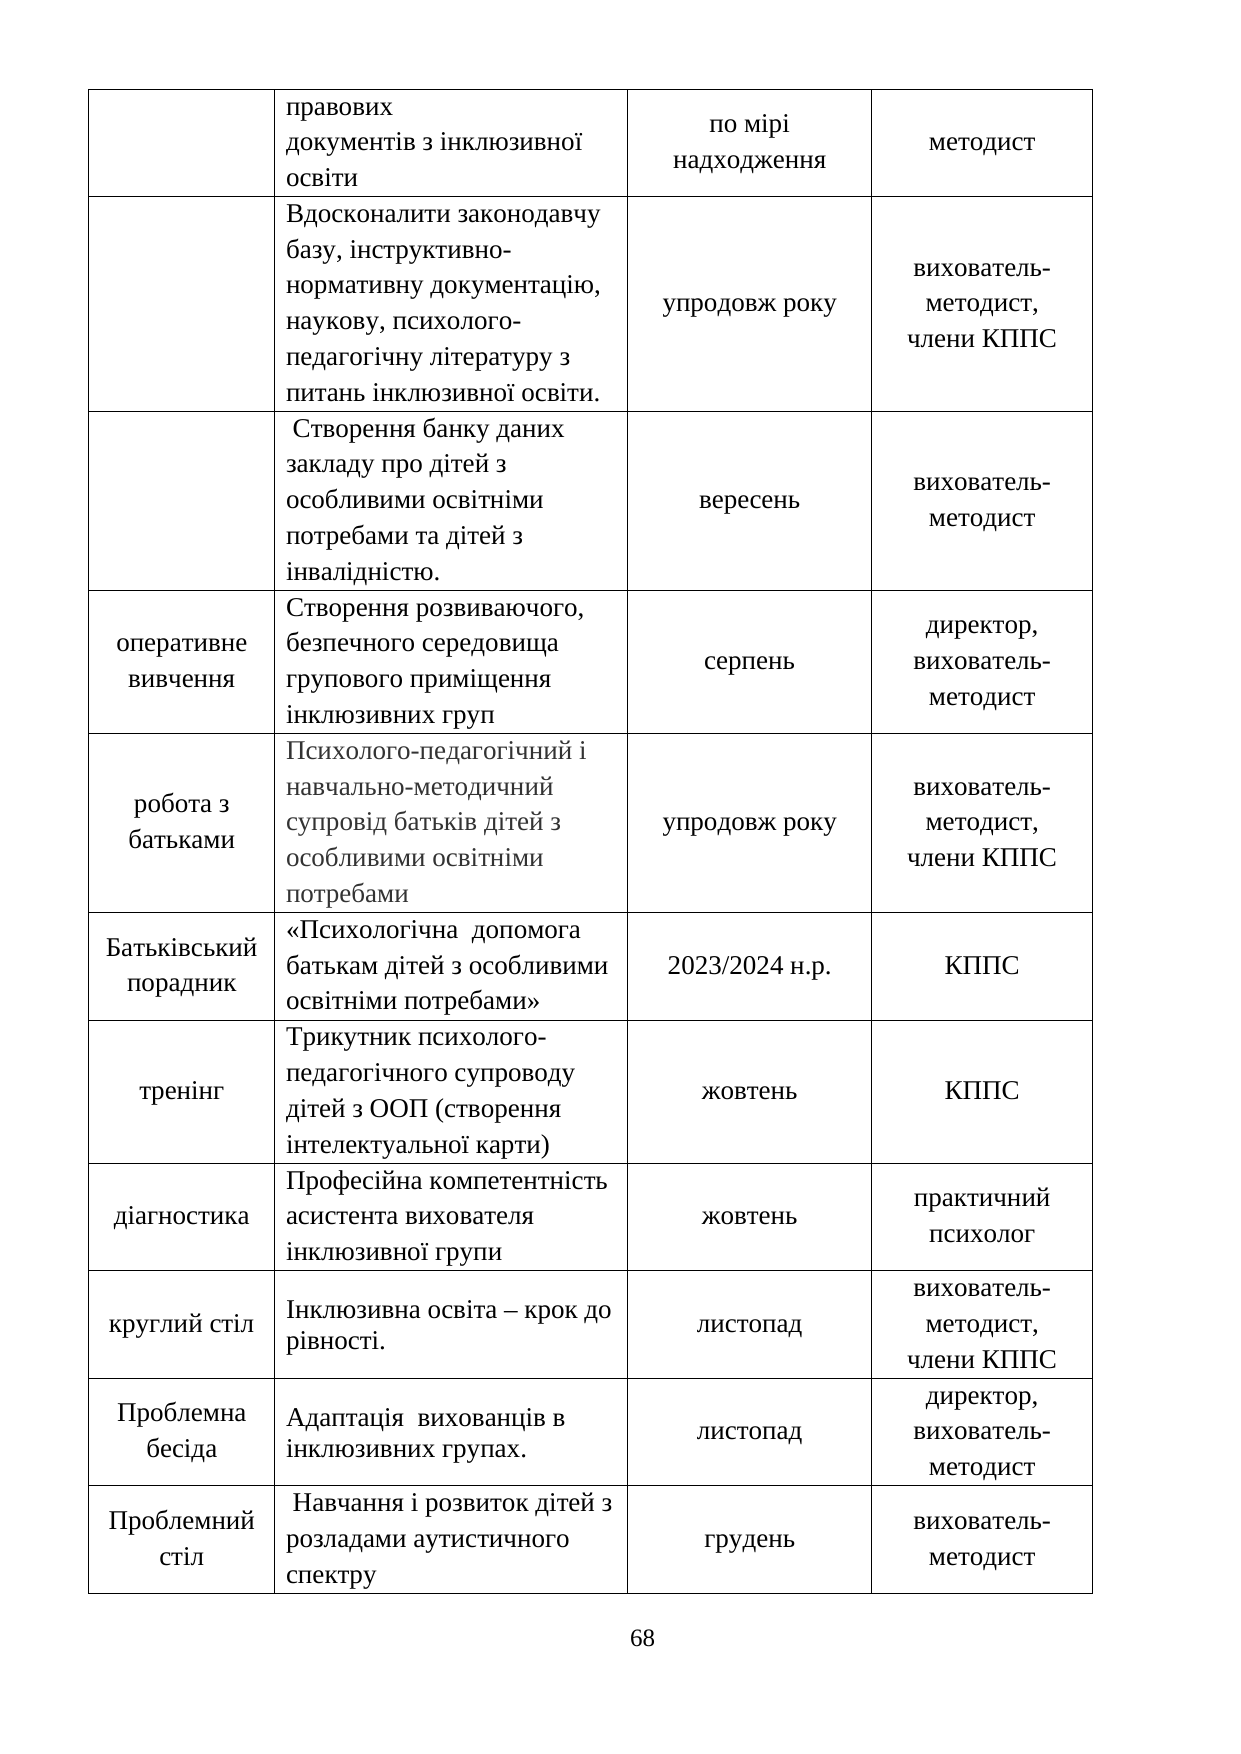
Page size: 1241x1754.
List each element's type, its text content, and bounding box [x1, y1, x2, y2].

table_cell вихователь-методист [872, 1486, 1092, 1593]
table_cell вихователь-методист [872, 90, 1092, 196]
table_cell Створення банку даних закладу про дітей з особливими освітніми потребами та дітей з інвалідністю. [275, 412, 627, 590]
table_cell директор, вихователь-методист [872, 1379, 1092, 1485]
table_cell Проблемний стіл [89, 1486, 274, 1593]
table_cell оперативне вивчення [89, 591, 274, 733]
table_cell жовтень [628, 1021, 871, 1163]
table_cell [628, 90, 871, 196]
table_cell грудень [628, 1486, 871, 1593]
table_cell Створення розвиваючого, безпечного середовища групового приміщення інклюзивних груп [275, 591, 627, 733]
table_cell «Психологічна допомога батькам дітей з особливими освітніми потребами» [275, 913, 627, 1019]
table_cell КППС [872, 1021, 1092, 1163]
table_cell [89, 197, 274, 411]
table_cell упродовж року [628, 197, 871, 411]
table_cell Адаптація вихованців в інклюзивних групах. [275, 1379, 627, 1485]
table_cell Вдосконалити законодавчу базу, інструктивно-нормативну документацію, наукову, психолого-педагогічну літературу з питань інклюзивної освіти. [275, 197, 627, 411]
table_cell Професійна компетентність асистента вихователя інклюзивної групи [275, 1164, 627, 1270]
table_cell круглий стіл [89, 1271, 274, 1378]
table_cell листопад [628, 1271, 871, 1378]
table_cell тренінг [89, 1021, 274, 1163]
table_cell Проблемна бесіда [89, 1379, 274, 1485]
table_cell серпень [628, 591, 871, 733]
table_cell Навчання і розвиток дітей з розладами аутистичного спектру [275, 1486, 627, 1593]
table_cell Психолого-педагогічний і навчально-методичний супровід батьків дітей з особливими освітніми потребами [275, 734, 627, 912]
table_cell [89, 90, 274, 196]
table_cell упродовж року [628, 734, 871, 912]
table_cell 2023/2024 н.р. [628, 913, 871, 1019]
table_cell Трикутник психолого-педагогічного супроводу дітей з ООП (створення інтелектуальної карти) [275, 1021, 627, 1163]
table_cell жовтень [628, 1164, 871, 1270]
table_cell директор, вихователь-методист [872, 591, 1092, 733]
table_cell КППС [872, 913, 1092, 1019]
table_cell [275, 90, 627, 196]
table_cell вихователь-методист, члени КППС [872, 1271, 1092, 1378]
table_cell Батьківський порадник [89, 913, 274, 1019]
table_cell діагностика [89, 1164, 274, 1270]
table_cell [89, 412, 274, 590]
table_cell вихователь-методист, члени КППС [872, 197, 1092, 411]
table_cell вересень [628, 412, 871, 590]
table_cell вихователь-методист [872, 412, 1092, 590]
table_cell Інклюзивна освіта – крок до рівності. [275, 1271, 627, 1378]
table_cell листопад [628, 1379, 871, 1485]
table_cell вихователь-методист, члени КППС [872, 734, 1092, 912]
table_cell практичний психолог [872, 1164, 1092, 1270]
table_cell робота з батьками [89, 734, 274, 912]
